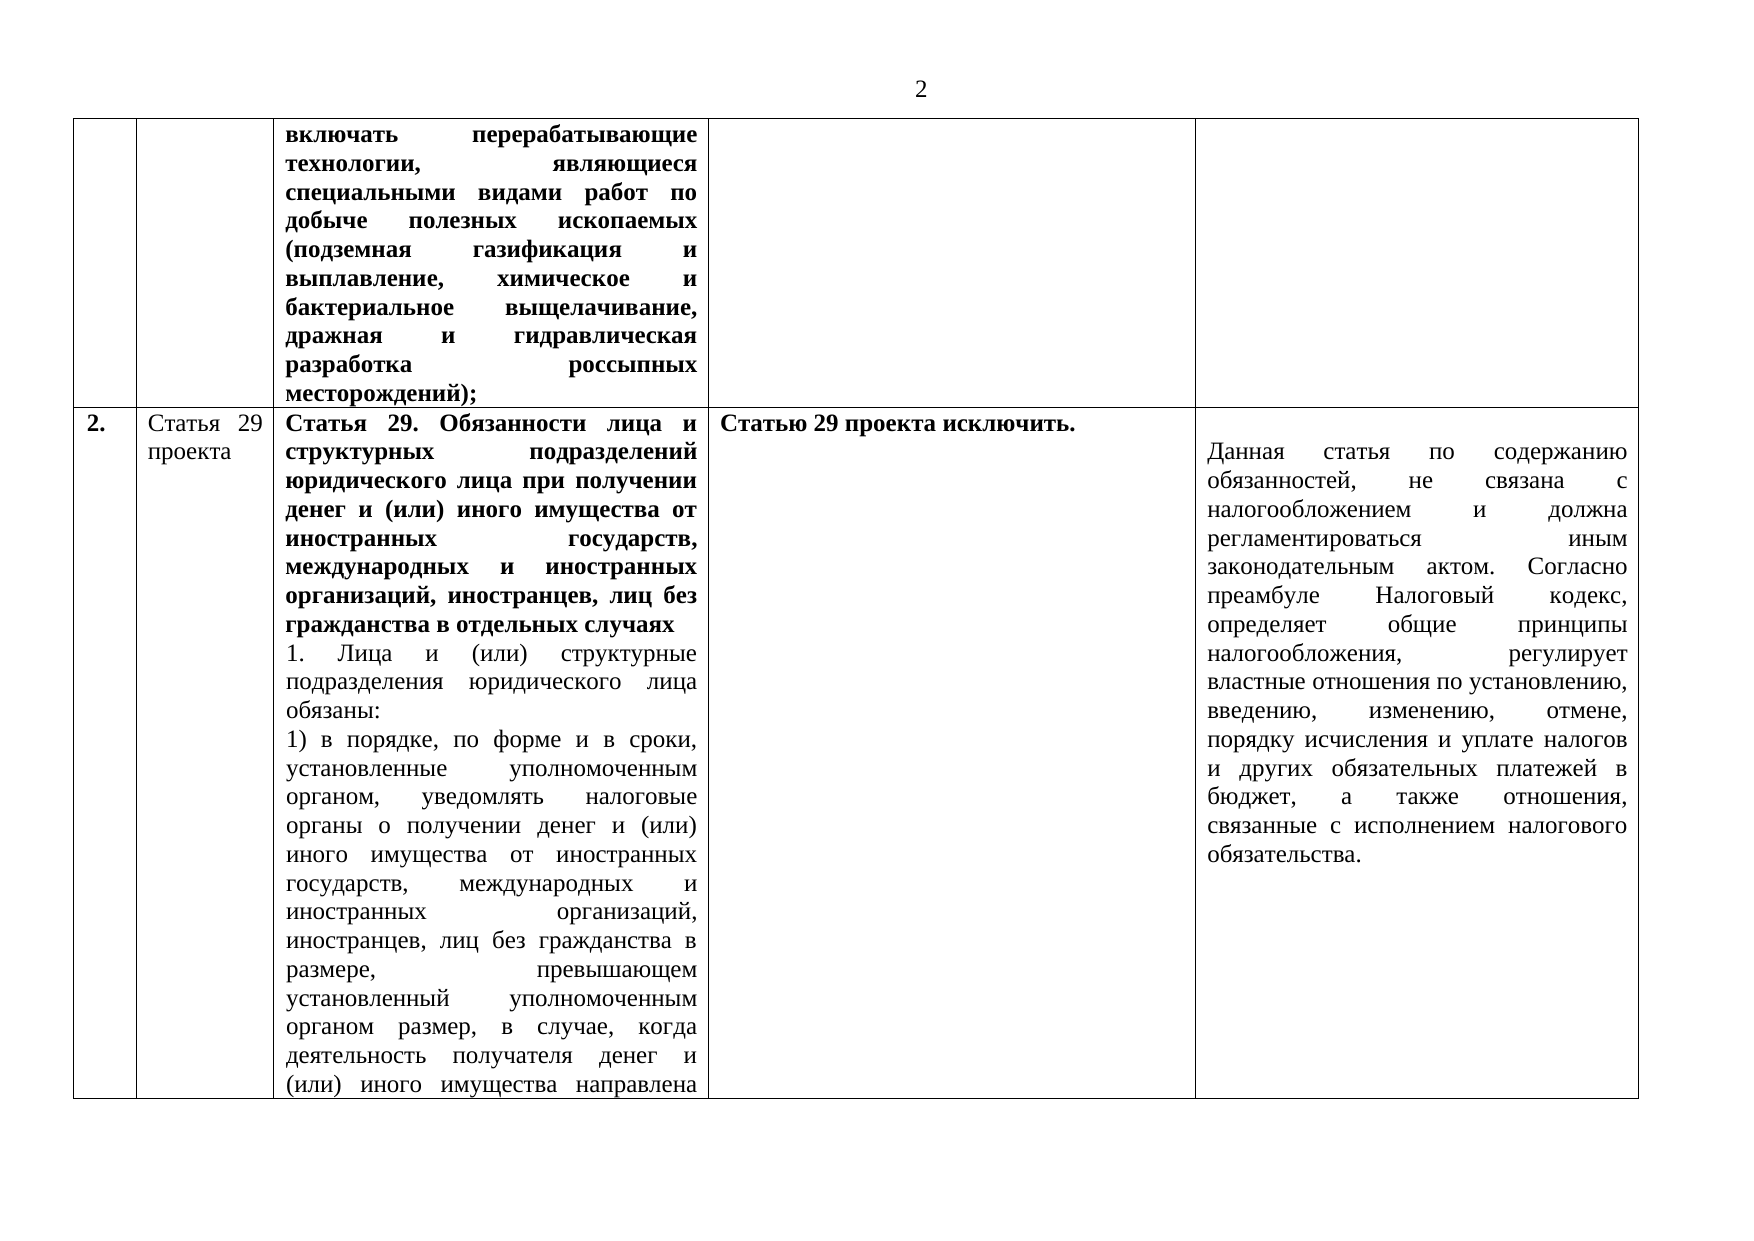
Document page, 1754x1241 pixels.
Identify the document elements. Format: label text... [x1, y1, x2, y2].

table_cell [74, 119, 136, 407]
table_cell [709, 408, 1195, 1098]
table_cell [1196, 408, 1638, 1098]
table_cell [709, 119, 1195, 407]
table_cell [274, 408, 708, 1098]
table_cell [1196, 119, 1638, 407]
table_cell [137, 119, 273, 407]
table_cell Статья 29 проекта [137, 408, 273, 1098]
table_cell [274, 119, 708, 407]
table_cell [74, 408, 136, 1098]
